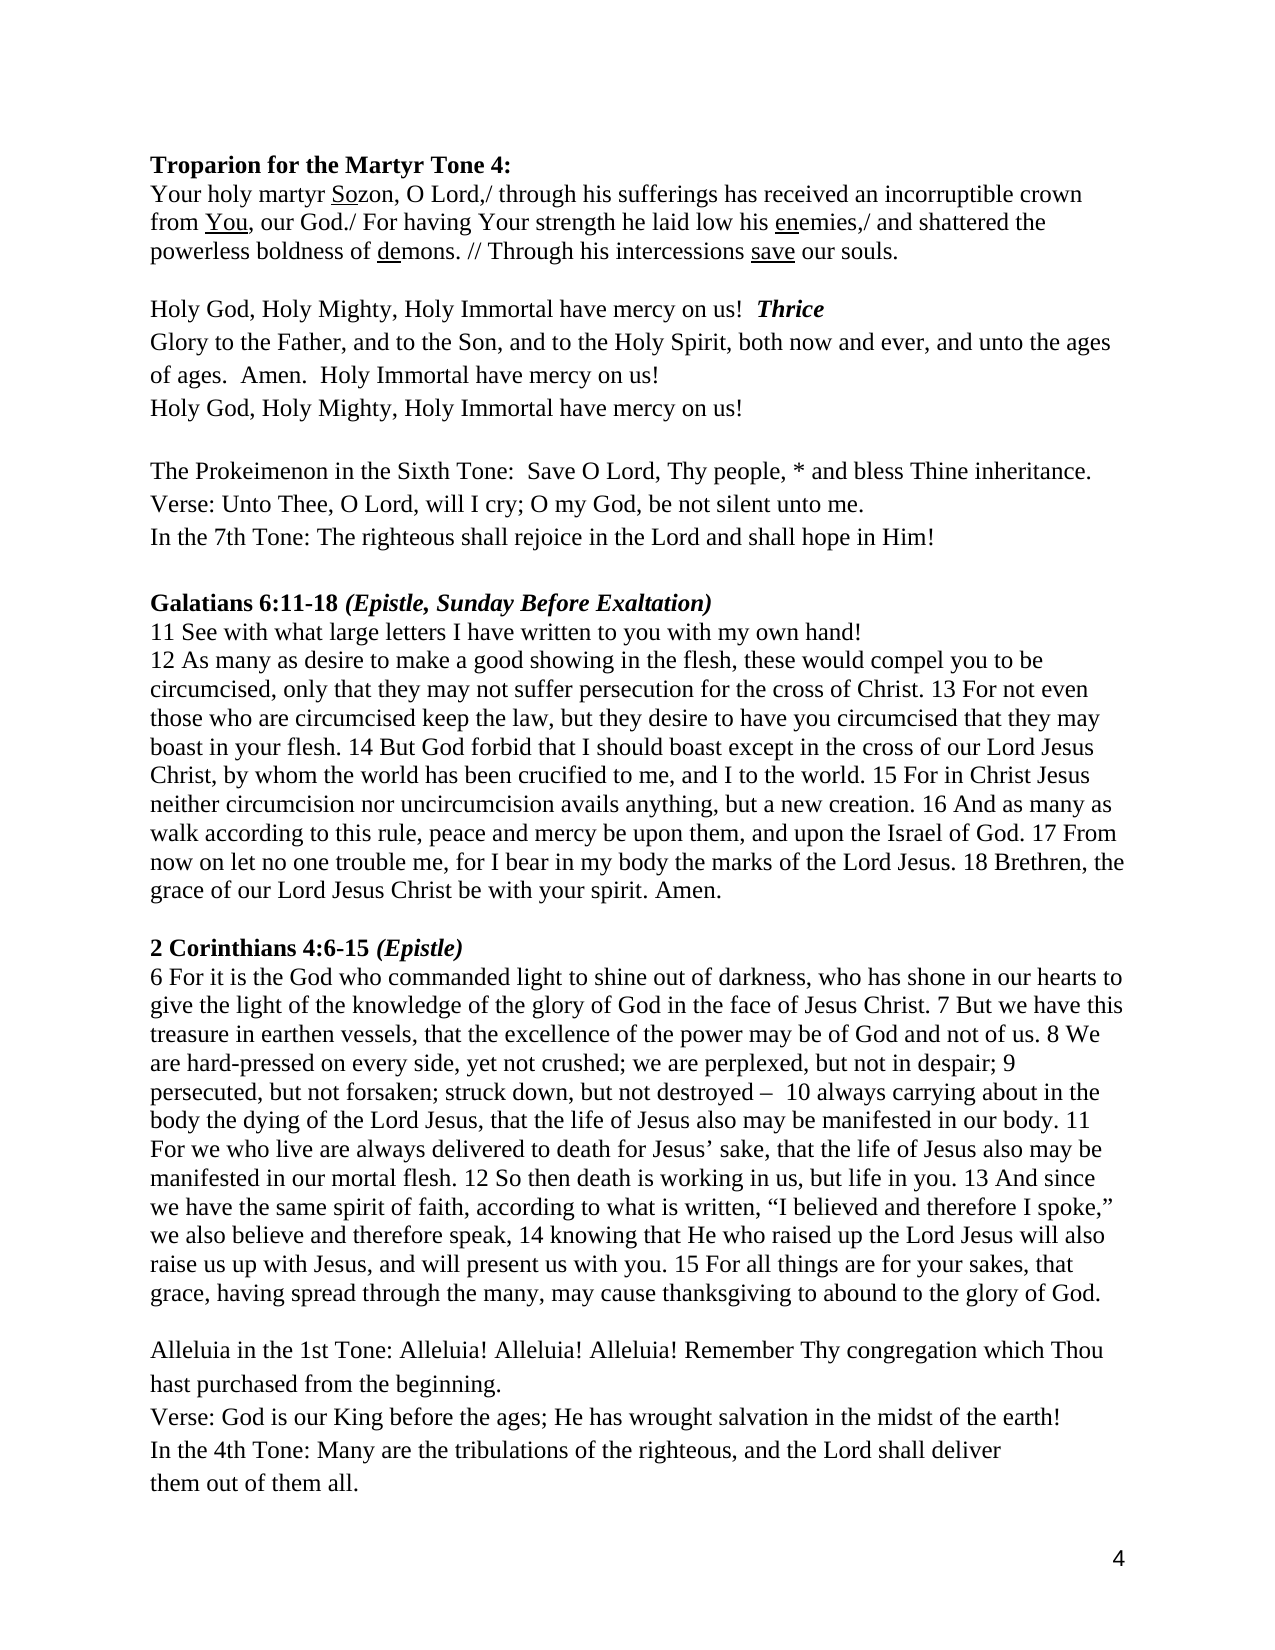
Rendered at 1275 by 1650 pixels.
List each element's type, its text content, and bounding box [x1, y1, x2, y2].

text The Prokeimenon in the Sixth Tone: Save O Lord, Thy people, * and bless Thine inheritance. Verse: Unto Thee, O Lord, will I cry; O my God, be not silent unto me. [150, 456, 1125, 518]
text In the 7th Tone: The righteous shall rejoice in the Lord and shall hope in Him! [150, 522, 1125, 551]
text Holy God, Holy Mighty, Holy Immortal have mercy on us! [150, 393, 1125, 422]
text them out of them all. [150, 1468, 1125, 1496]
text 11 See with what large letters I have written to you with my own hand! [150, 617, 1125, 646]
text Glory to the Father, and to the Son, and to the Holy Spirit, both now and ever, and unto the ages of ages. Amen. Holy Immortal have mercy on us! [150, 327, 1125, 388]
text 2 Corinthians 4:6-15 (Epistle) [150, 933, 1125, 962]
text Holy God, Holy Mighty, Holy Immortal have mercy on us! Thrice [150, 294, 1125, 322]
text In the 4th Tone: Many are the tribulations of the righteous, and the Lord shall deliver [150, 1435, 1125, 1463]
text Galatians 6:11-18 (Epistle, Sunday Before Exaltation) [150, 588, 1125, 617]
text Troparion for the Martyr Tone 4: [150, 150, 1125, 179]
text 6 For it is the God who commanded light to shine out of darkness, who has shone in our hearts to give the light of the knowledge of the glory of God in the face of Jesus Christ. 7 But we have this treasure in earthen vessels, that the excellence of the power may be of God and not of us. 8 We are hard-pressed on every side, yet not crushed; we are perplexed, but not in despair; 9 persecuted, but not forsaken; struck down, but not destroyed – 10 always carrying about in the body the dying of the Lord Jesus, that the life of Jesus also may be manifested in our body. 11 For we who live are always delivered to death for Jesus’ sake, that the life of Jesus also may be manifested in our mortal flesh. 12 So then death is working in us, but life in you. 13 And since we have the same spirit of faith, according to what is written, “I believed and therefore I spoke,” we also believe and therefore speak, 14 knowing that He who raised up the Lord Jesus will also raise us up with Jesus, and will present us with you. 15 For all things are for your sakes, that grace, having spread through the many, may cause thanksgiving to abound to the glory of God. [150, 962, 1125, 1307]
text Verse: God is our King before the ages; He has wrought salvation in the midst of the earth! [150, 1402, 1125, 1430]
text Your holy martyr Sozon, O Lord,/ through his sufferings has received an incorruptible crown from You, our God./ For having Your strength he laid low his enemies,/ and shattered the powerless boldness of demons. // Through his intercessions save our souls. [150, 179, 1125, 265]
text 12 As many as desire to make a good showing in the flesh, these would compel you to be circumcised, only that they may not suffer persecution for the cross of Christ. 13 For not even those who are circumcised keep the law, but they desire to have you circumcised that they may boast in your flesh. 14 But God forbid that I should boast except in the cross of our Lord Jesus Christ, by whom the world has been crucified to me, and I to the world. 15 For in Christ Jesus neither circumcision nor uncircumcision avails anything, but a new creation. 16 And as many as walk according to this rule, peace and mercy be upon them, and upon the Israel of God. 17 From now on let no one trouble me, for I bear in my body the marks of the Lord Jesus. 18 Brethren, the grace of our Lord Jesus Christ be with your spirit. Amen. [150, 646, 1125, 904]
text Alleluia in the 1st Tone: Alleluia! Alleluia! Alleluia! Remember Thy congregation which Thou hast purchased from the beginning. [150, 1336, 1125, 1397]
